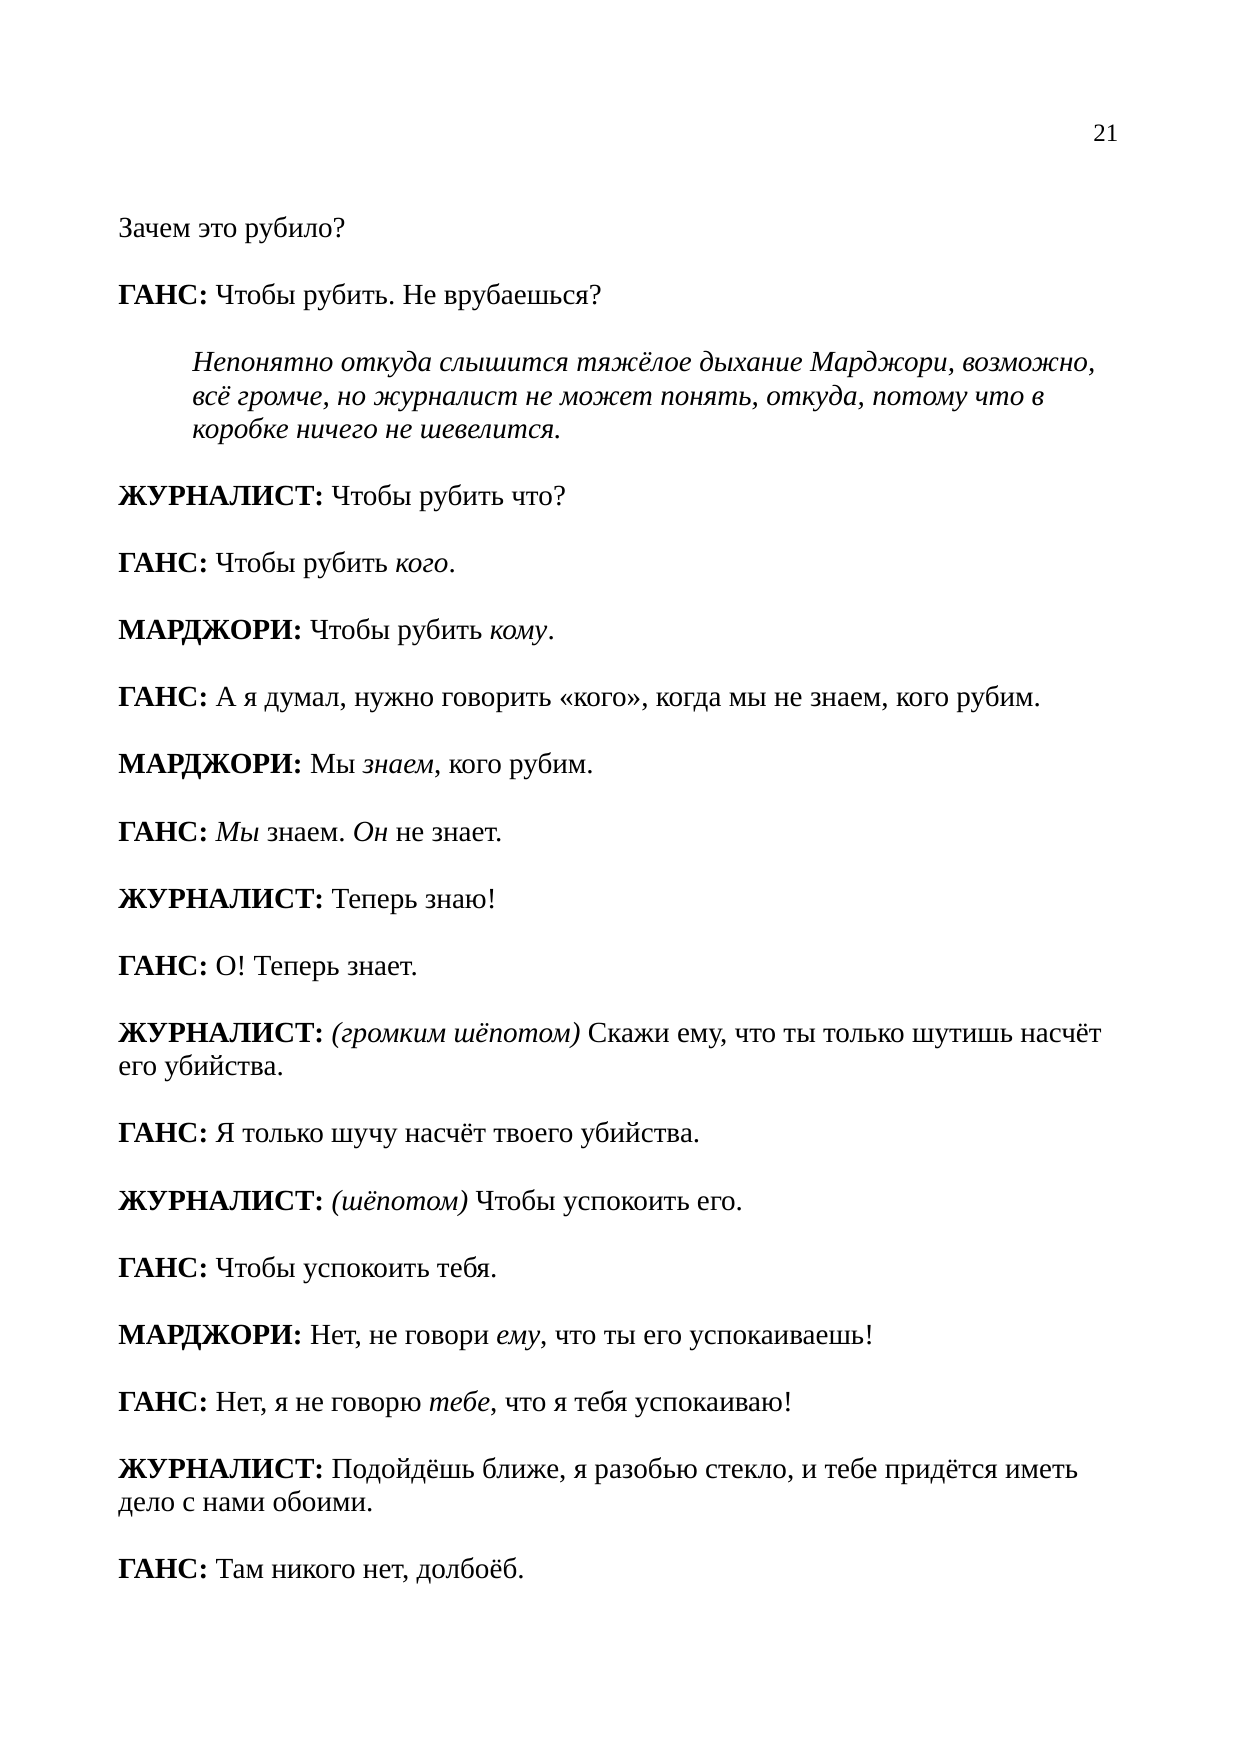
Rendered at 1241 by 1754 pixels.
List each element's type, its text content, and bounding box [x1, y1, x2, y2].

text ЖУРНАЛИСТ: (шёпотом) Чтобы успокоить его. [118, 1183, 1122, 1216]
text ГАНС: Я только шучу насчёт твоего убийства. [118, 1116, 1122, 1149]
text ГАНС: Чтобы успокоить тебя. [118, 1250, 1122, 1283]
text МАРДЖОРИ: Нет, не говори ему, что ты его успокаиваешь! [118, 1317, 1122, 1350]
text ЖУРНАЛИСТ: (громким шёпотом) Скажи ему, что ты только шутишь насчёт его убийства. [118, 1015, 1122, 1082]
text ГАНС: А я думал, нужно говорить «кого», когда мы не знаем, кого рубим. [118, 679, 1122, 713]
text ГАНС: Там никого нет, долбоёб. [118, 1552, 1122, 1585]
text ГАНС: Чтобы рубить кого. [118, 545, 1122, 579]
text ГАНС: Нет, я не говорю тебе, что я тебя успокаиваю! [118, 1384, 1122, 1417]
text Непонятно откуда слышится тяжёлое дыхание Марджори, возможно, всё громче, но журналист не может понять, откуда, потому что в коробке ничего не шевелится. [192, 344, 1122, 445]
text ЖУРНАЛИСТ: Теперь знаю! [118, 881, 1122, 914]
text ГАНС: О! Теперь знает. [118, 948, 1122, 981]
text МАРДЖОРИ: Чтобы рубить кому. [118, 612, 1122, 646]
text Зачем это рубило? [118, 210, 1122, 243]
text ЖУРНАЛИСТ: Подойдёшь ближе, я разобью стекло, и тебе придётся иметь дело с нами обоими. [118, 1451, 1122, 1518]
text ГАНС: Чтобы рубить. Не врубаешься? [118, 277, 1122, 311]
text МАРДЖОРИ: Мы знаем, кого рубим. [118, 747, 1122, 780]
text ГАНС: Мы знаем. Он не знает. [118, 814, 1122, 847]
text ЖУРНАЛИСТ: Чтобы рубить что? [118, 478, 1122, 512]
